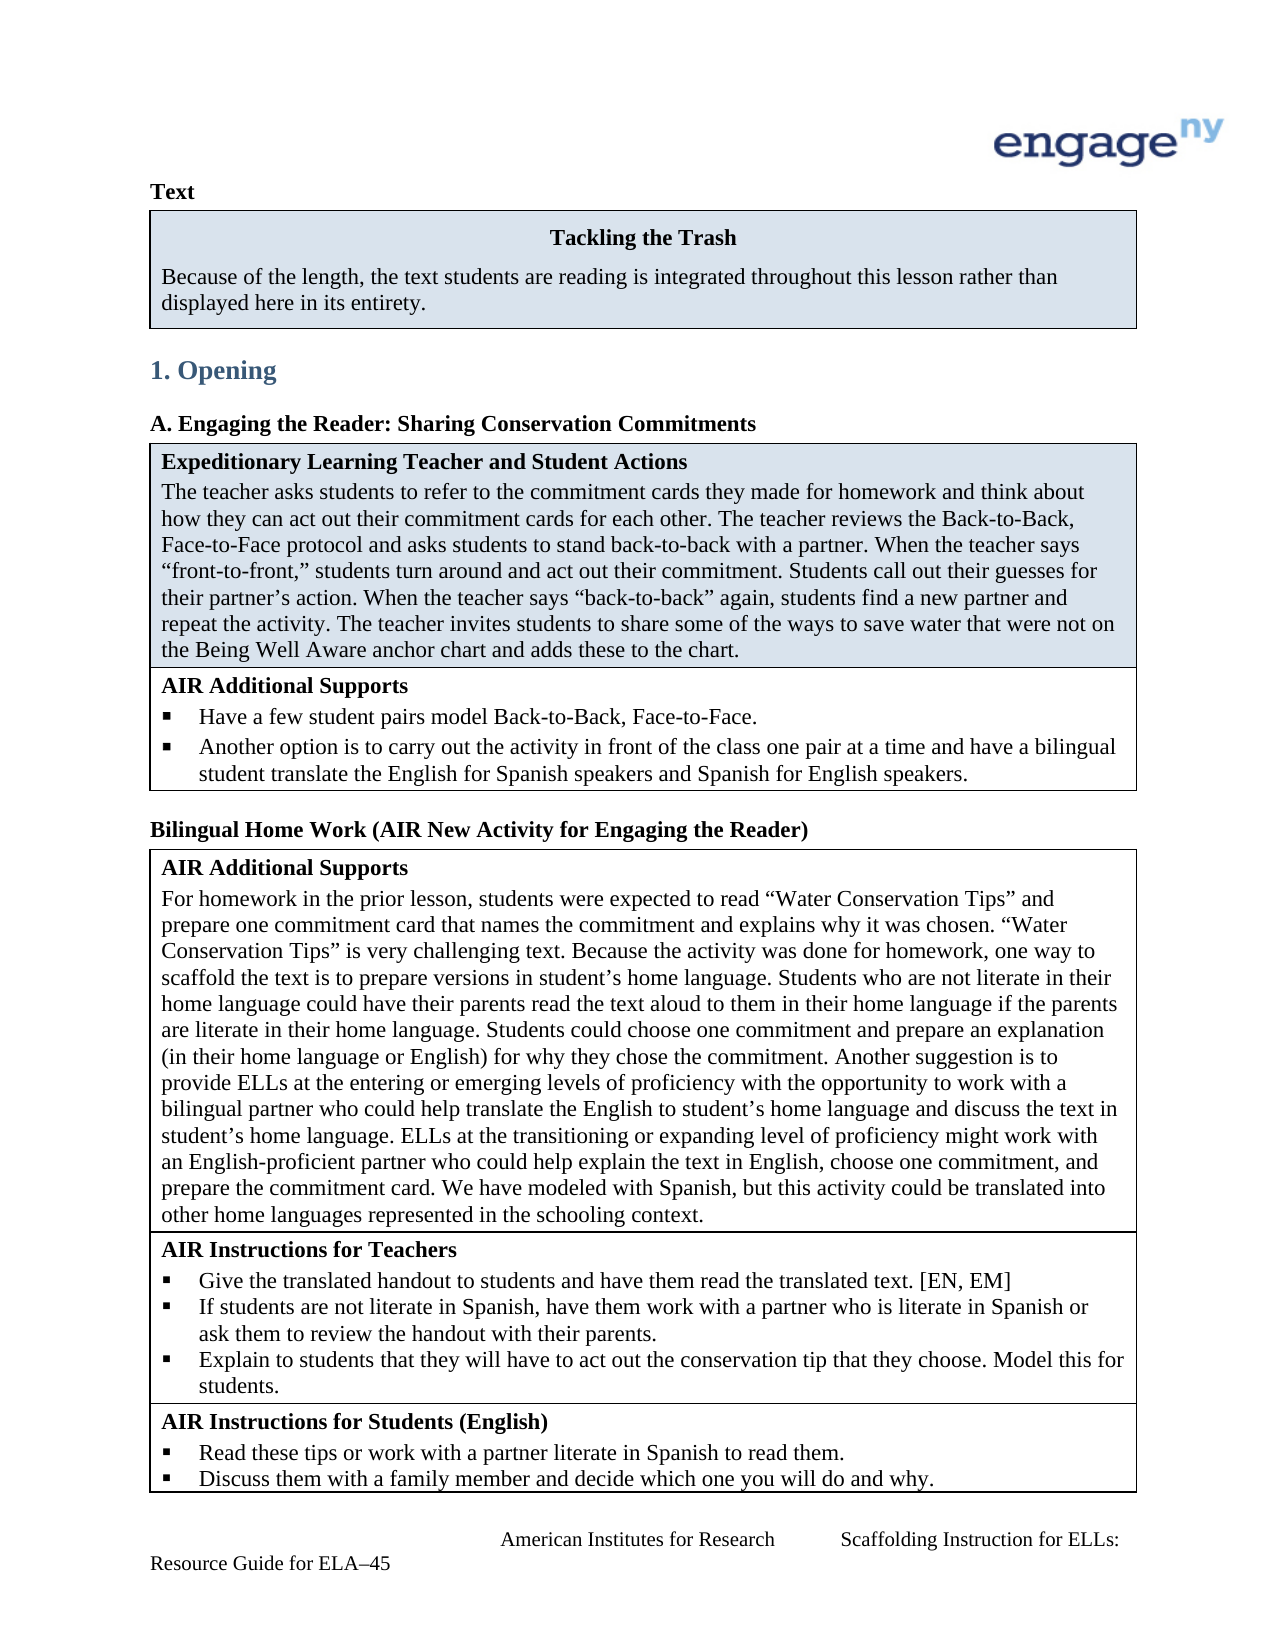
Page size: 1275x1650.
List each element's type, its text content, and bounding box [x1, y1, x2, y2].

title A. Engaging the Reader: Sharing Conservation Commitments [150, 410, 1125, 436]
title Bilingual Home Work (AIR New Activity for Engaging the Reader) [150, 816, 1125, 843]
table_cell AIR Instructions for Teachers Give the translated handout to students and have them read the translated text. [EN, EM] If students are not literate in Spanish, have them work with a partner who is literate in Spanish or ask them to review the handout with their parents. Explain to students that they will have to act out the conservation tip that they choose. Model this for students. [151, 1233, 1136, 1403]
table_header Tackling the Trash Because of the length, the text students are reading is integrated throughout this lesson rather than displayed here in its entirety. [151, 211, 1136, 328]
table_header AIR Additional Supports For homework in the prior lesson, students were expected to read “Water Conservation Tips” and prepare one commitment card that names the commitment and explains why it was chosen. “Water Conservation Tips” is very challenging text. Because the activity was done for homework, one way to scaffold the text is to prepare versions in student’s home language. Students who are not literate in their home language could have their parents read the text aloud to them in their home language if the parents are literate in their home language. Students could choose one commitment and prepare an explanation (in their home language or English) for why they chose the commitment. Another suggestion is to provide ELLs at the entering or emerging levels of proficiency with the opportunity to work with a bilingual partner who could help translate the English to student’s home language and discuss the text in student’s home language. ELLs at the transitioning or expanding level of proficiency might work with an English-proficient partner who could help explain the text in English, choose one commitment, and prepare the commitment card. We have modeled with Spanish, but this activity could be translated into other home languages represented in the schooling context. [151, 850, 1136, 1231]
picture [150, 75, 1274, 178]
table_cell AIR Additional Supports Have a few student pairs model Back-to-Back, Face-to-Face. Another option is to carry out the activity in front of the class one pair at a time and have a bilingual student translate the English for Spanish speakers and Spanish for English speakers. [151, 668, 1136, 790]
subtitle 1. Opening [150, 354, 1125, 385]
table_header Expeditionary Learning Teacher and Student Actions The teacher asks students to refer to the commitment cards they made for homework and think about how they can act out their commitment cards for each other. The teacher reviews the Back-to-Back, Face-to-Face protocol and asks students to stand back-to-back with a partner. When the teacher says “front-to-front,” students turn around and act out their commitment. Students call out their guesses for their partner’s action. When the teacher says “back-to-back” again, students find a new partner and repeat the activity. The teacher invites students to share some of the ways to save water that were not on the Being Well Aware anchor chart and adds these to the chart. [151, 444, 1136, 667]
title Text [150, 178, 1125, 204]
